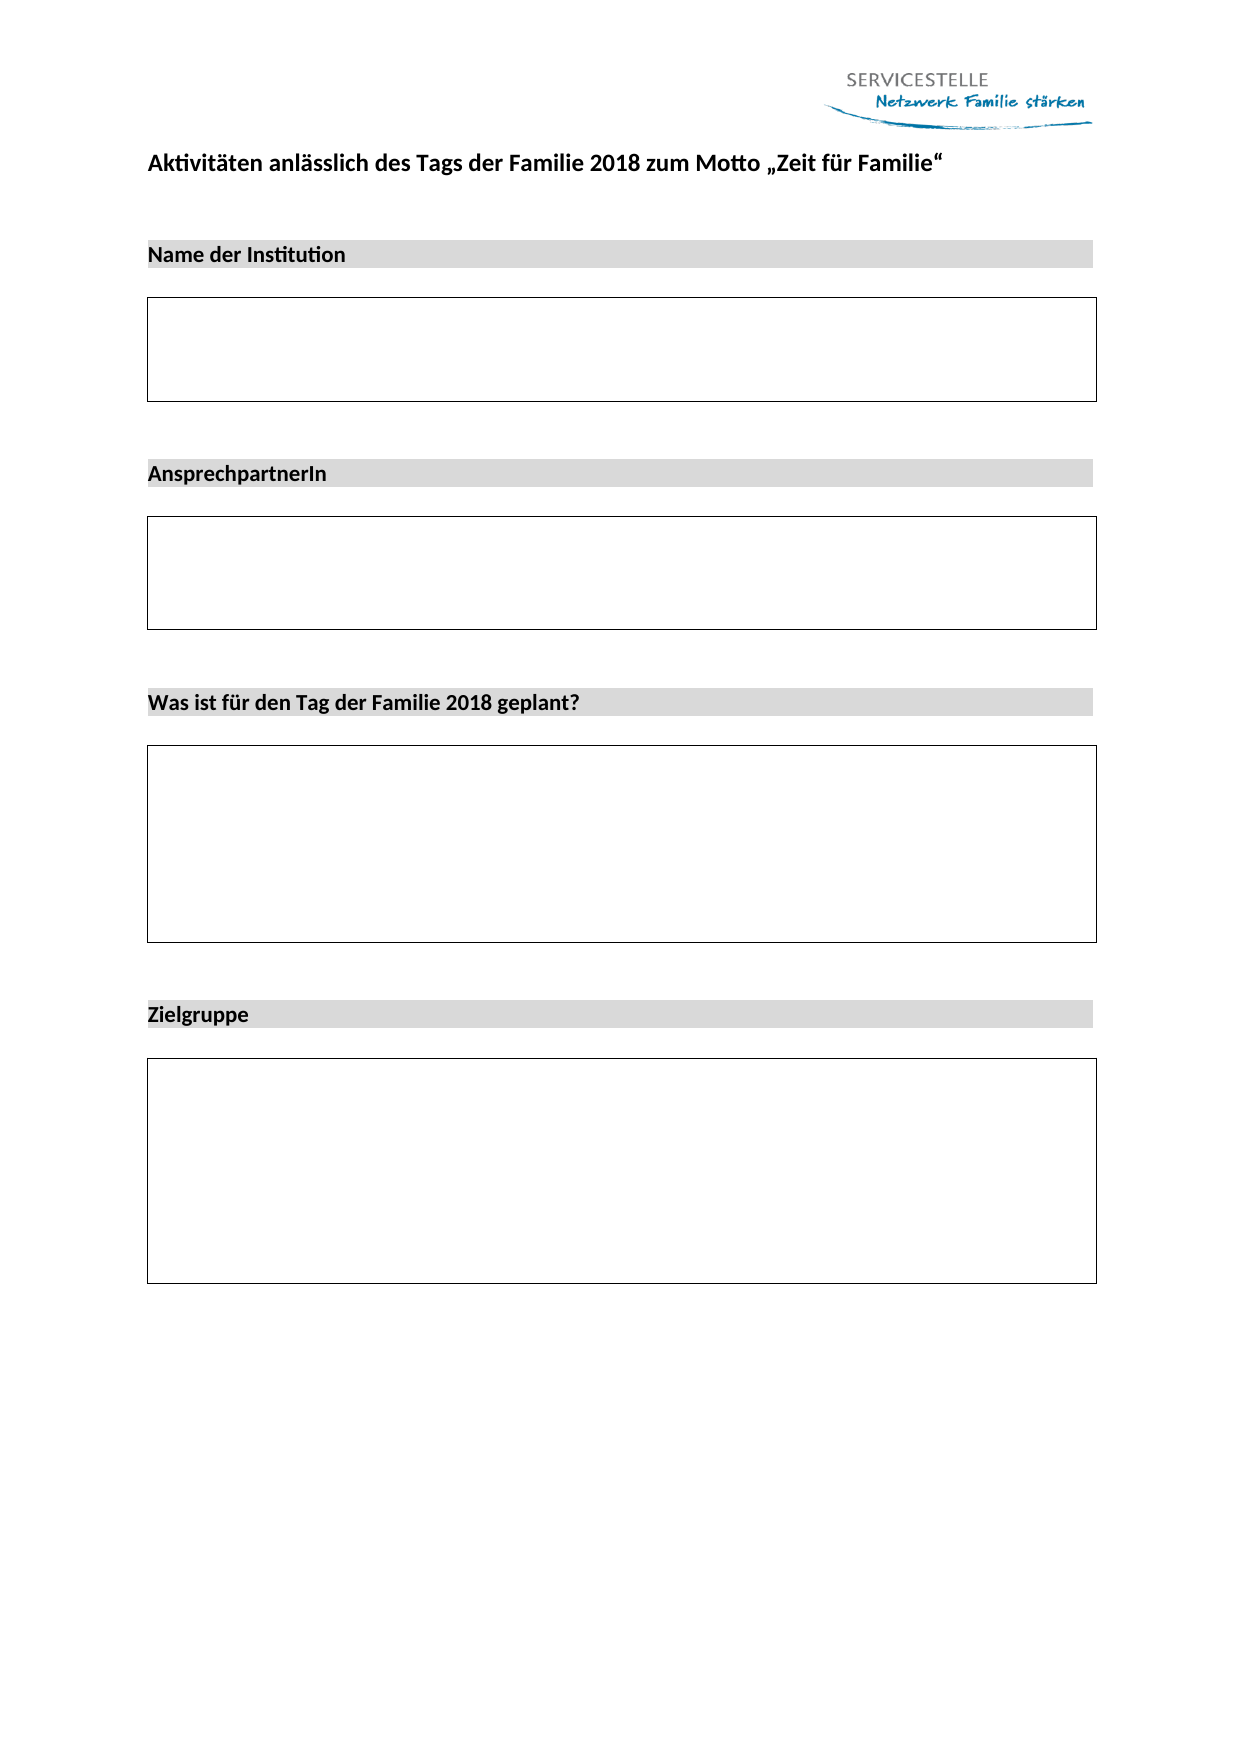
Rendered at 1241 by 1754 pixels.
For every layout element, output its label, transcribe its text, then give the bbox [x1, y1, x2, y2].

text Aktivitäten anlässlich des Tags der Familie 2018 zum Motto „Zeit für Familie“ [148, 148, 1093, 178]
table_header [148, 1059, 1096, 1283]
text AnsprechpartnerIn [148, 459, 1093, 487]
text Name der Institution [148, 240, 1093, 268]
table_header [148, 298, 1096, 401]
text Zielgruppe [148, 1000, 1093, 1028]
picture [823, 73, 1093, 130]
text Was ist für den Tag der Familie 2018 geplant? [148, 688, 1093, 716]
table_header [148, 517, 1096, 629]
table_header [148, 746, 1096, 942]
